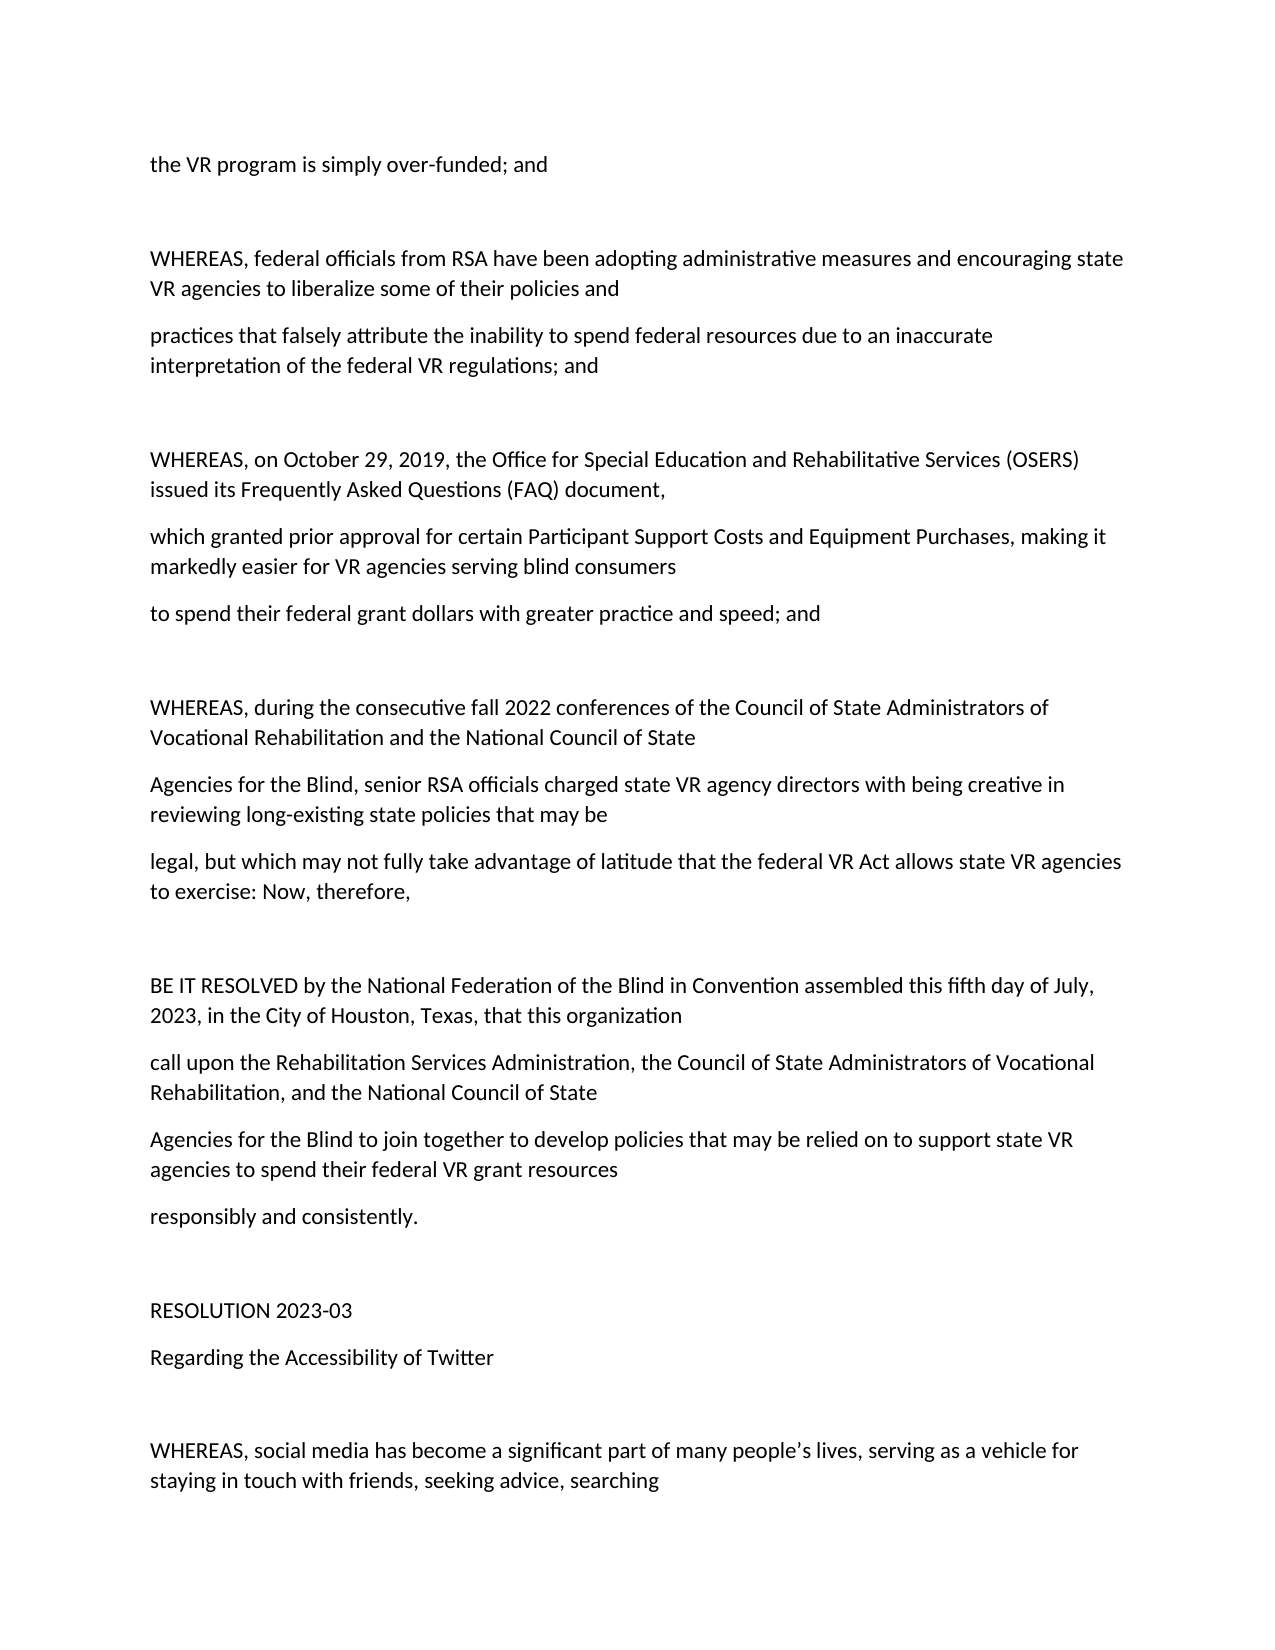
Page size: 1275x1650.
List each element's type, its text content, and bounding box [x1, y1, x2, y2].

text WHEREAS, federal officials from RSA have been adopting administrative measures and encouraging state VR agencies to liberalize some of their policies and [150, 244, 1125, 302]
text which granted prior approval for certain Participant Support Costs and Equipment Purchases, making it markedly easier for VR agencies serving blind consumers [150, 522, 1125, 580]
text RESOLUTION 2023-03 [150, 1296, 1125, 1324]
text to spend their federal grant dollars with greater practice and speed; and [150, 599, 1125, 627]
text legal, but which may not fully take advantage of latitude that the federal VR Act allows state VR agencies to exercise: Now, therefore, [150, 847, 1125, 905]
text the VR program is simply over-funded; and [150, 150, 1125, 178]
text WHEREAS, on October 29, 2019, the Office for Special Education and Rehabilitative Services (OSERS) issued its Frequently Asked Questions (FAQ) document, [150, 445, 1125, 503]
text WHEREAS, social media has become a significant part of many people’s lives, serving as a vehicle for staying in touch with friends, seeking advice, searching [150, 1436, 1125, 1495]
text Regarding the Accessibility of Twitter [150, 1343, 1125, 1371]
text practices that falsely attribute the inability to spend federal resources due to an inaccurate interpretation of the federal VR regulations; and [150, 321, 1125, 379]
text Agencies for the Blind to join together to develop policies that may be relied on to support state VR agencies to spend their federal VR grant resources [150, 1125, 1125, 1183]
text BE IT RESOLVED by the National Federation of the Blind in Convention assembled this fifth day of July, 2023, in the City of Houston, Texas, that this organization [150, 971, 1125, 1029]
text Agencies for the Blind, senior RSA officials charged state VR agency directors with being creative in reviewing long-existing state policies that may be [150, 770, 1125, 828]
text call upon the Rehabilitation Services Administration, the Council of State Administrators of Vocational Rehabilitation, and the National Council of State [150, 1048, 1125, 1106]
text WHEREAS, during the consecutive fall 2022 conferences of the Council of State Administrators of Vocational Rehabilitation and the National Council of State [150, 693, 1125, 751]
text responsibly and consistently. [150, 1202, 1125, 1230]
